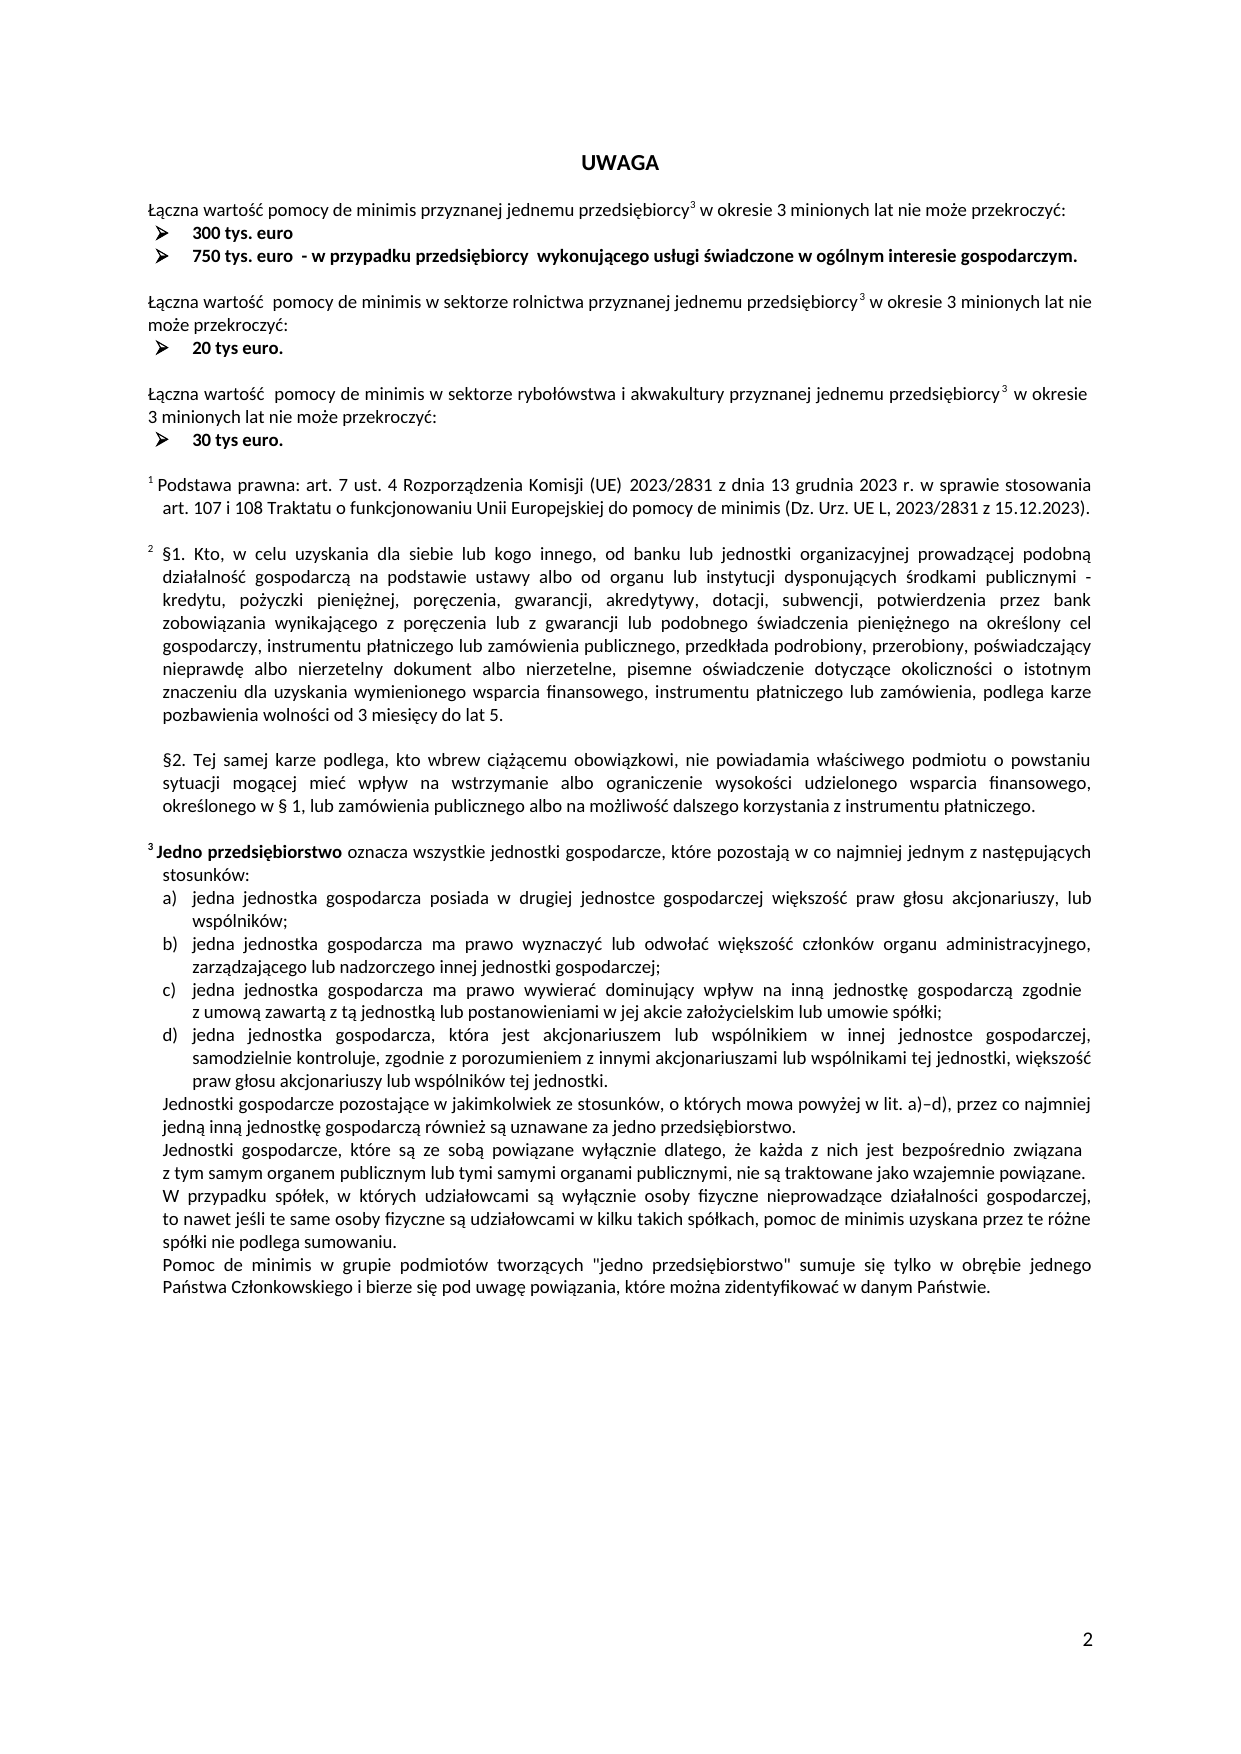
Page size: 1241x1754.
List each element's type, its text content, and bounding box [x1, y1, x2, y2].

list 750 tys. euro - w przypadku przedsiębiorcy wykonującego usługi świadczone w ogólnym interesie gospodarczym. [154, 244, 1093, 267]
text §2. Tej samej karze podlega, kto wbrew ciążącemu obowiązkowi, nie powiadamia właściwego podmiotu o powstaniu sytuacji mogącej mieć wpływ na wstrzymanie albo ograniczenie wysokości udzielonego wsparcia finansowego, określonego w § 1, lub zamówienia publicznego albo na możliwość dalszego korzystania z instrumentu płatniczego. [162, 748, 1093, 817]
list jedna jednostka gospodarcza ma prawo wywierać dominujący wpływ na inną jednostkę gospodarczą zgodnie z umową zawartą z tą jednostką lub postanowieniami w jej akcie założycielskim lub umowie spółki; [162, 978, 1093, 1023]
list jedna jednostka gospodarcza ma prawo wyznaczyć lub odwołać większość członków organu administracyjnego, zarządzającego lub nadzorczego innej jednostki gospodarczej; [162, 932, 1093, 978]
list jedna jednostka gospodarcza, która jest akcjonariuszem lub wspólnikiem w innej jednostce gospodarczej, samodzielnie kontroluje, zgodnie z porozumieniem z innymi akcjonariuszami lub wspólnikami tej jednostki, większość praw głosu akcjonariuszy lub wspólników tej jednostki. [162, 1023, 1093, 1092]
text Pomoc de minimis w grupie podmiotów tworzących "jedno przedsiębiorstwo" sumuje się tylko w obrębie jednego Państwa Członkowskiego i bierze się pod uwagę powiązania, które można zidentyfikować w danym Państwie. [162, 1253, 1093, 1298]
list 300 tys. euro [154, 221, 1093, 244]
list 30 tys euro. [154, 428, 1093, 451]
text 2 §1. Kto, w celu uzyskania dla siebie lub kogo innego, od banku lub jednostki organizacyjnej prowadzącej podobną działalność gospodarczą na podstawie ustawy albo od organu lub instytucji dysponujących środkami publicznymi - kredytu, pożyczki pieniężnej, poręczenia, gwarancji, akredytywy, dotacji, subwencji, potwierdzenia przez bank zobowiązania wynikającego z poręczenia lub z gwarancji lub podobnego świadczenia pieniężnego na określony cel gospodarczy, instrumentu płatniczego lub zamówienia publicznego, przedkłada podrobiony, przerobiony, poświadczający nieprawdę albo nierzetelny dokument albo nierzetelne, pisemne oświadczenie dotyczące okoliczności o istotnym znaczeniu dla uzyskania wymienionego wsparcia finansowego, instrumentu płatniczego lub zamówienia, podlega karze pozbawienia wolności od 3 miesięcy do lat 5. [148, 542, 1093, 726]
list 20 tys euro. [154, 336, 1093, 359]
text 1 Podstawa prawna: art. 7 ust. 4 Rozporządzenia Komisji (UE) 2023/2831 z dnia 13 grudnia 2023 r. w sprawie stosowania art. 107 i 108 Traktatu o funkcjonowaniu Unii Europejskiej do pomocy de minimis (Dz. Urz. UE L, 2023/2831 z 15.12.2023). [148, 473, 1093, 519]
text W przypadku spółek, w których udziałowcami są wyłącznie osoby fizyczne nieprowadzące działalności gospodarczej, to nawet jeśli te same osoby fizyczne są udziałowcami w kilku takich spółkach, pomoc de minimis uzyskana przez te różne spółki nie podlega sumowaniu. [162, 1184, 1093, 1253]
text Łączna wartość pomocy de minimis przyznanej jednemu przedsiębiorcy3 w okresie 3 minionych lat nie może przekroczyć: [148, 198, 1093, 221]
text Łączna wartość pomocy de minimis w sektorze rybołówstwa i akwakultury przyznanej jednemu przedsiębiorcy3 w okresie 3 minionych lat nie może przekroczyć: [148, 382, 1093, 428]
list jedna jednostka gospodarcza posiada w drugiej jednostce gospodarczej większość praw głosu akcjonariuszy, lub wspólników; [162, 886, 1093, 932]
text Łączna wartość pomocy de minimis w sektorze rolnictwa przyznanej jednemu przedsiębiorcy3 w okresie 3 minionych lat nie może przekroczyć: [148, 290, 1093, 336]
text UWAGA [148, 148, 1093, 176]
text Jednostki gospodarcze pozostające w jakimkolwiek ze stosunków, o których mowa powyżej w lit. a)–d), przez co najmniej jedną inną jednostkę gospodarczą również są uznawane za jedno przedsiębiorstwo. [162, 1092, 1093, 1138]
text Jednostki gospodarcze, które są ze sobą powiązane wyłącznie dlatego, że każda z nich jest bezpośrednio związana z tym samym organem publicznym lub tymi samymi organami publicznymi, nie są traktowane jako wzajemnie powiązane. [162, 1138, 1093, 1184]
text 3 Jedno przedsiębiorstwo oznacza wszystkie jednostki gospodarcze, które pozostają w co najmniej jednym z następujących stosunków: [148, 840, 1093, 886]
